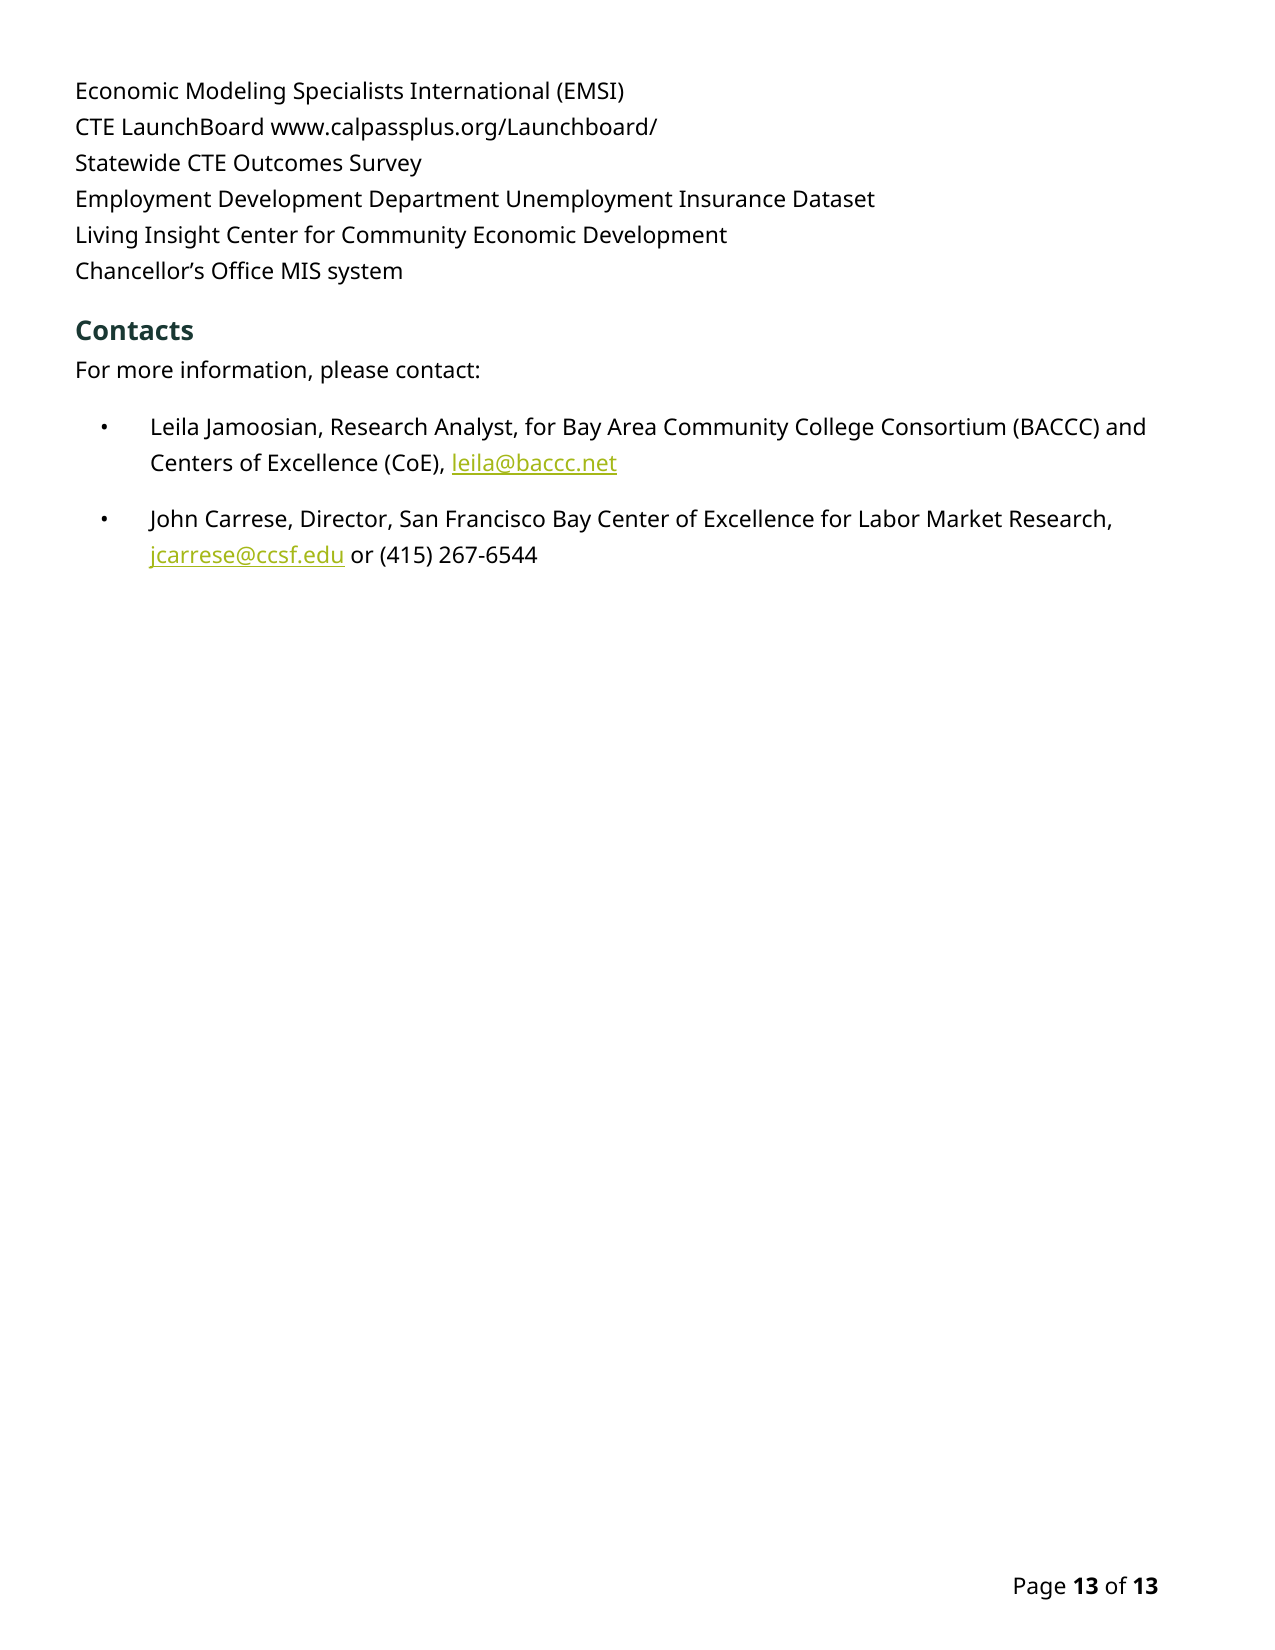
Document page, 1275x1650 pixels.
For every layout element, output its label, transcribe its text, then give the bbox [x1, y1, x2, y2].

list Leila Jamoosian, Research Analyst, for Bay Area Community College Consortium (BACCC) and Centers of Excellence (CoE), leila@baccc.net [100, 411, 1162, 478]
list John Carrese, Director, San Francisco Bay Center of Excellence for Labor Market Research, jcarrese@ccsf.edu or (415) 267-6544 [100, 503, 1162, 571]
subtitle Contacts [75, 311, 1162, 348]
text For more information, please contact: [75, 354, 1162, 385]
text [75, 75, 1162, 286]
